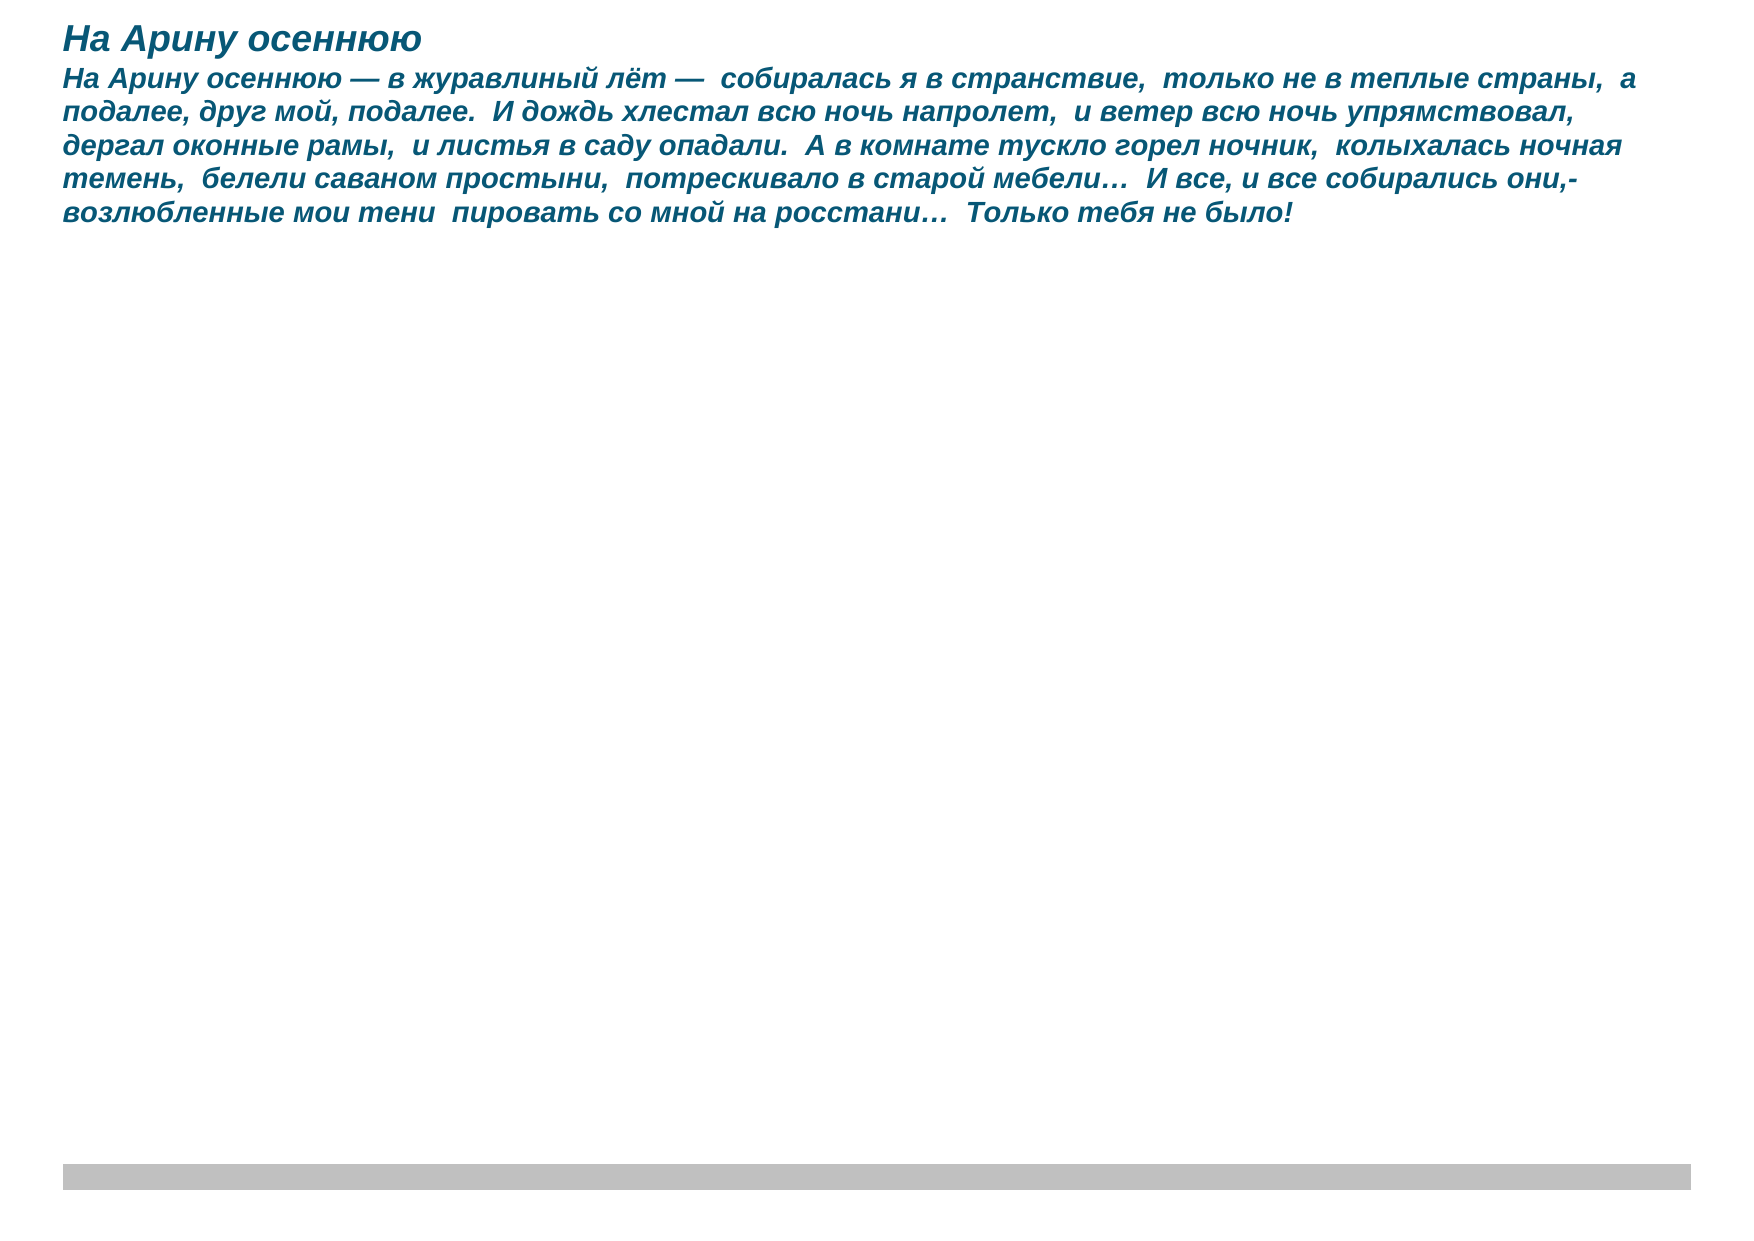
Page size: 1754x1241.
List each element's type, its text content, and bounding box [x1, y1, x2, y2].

subtitle На Арину осеннюю [62, 17, 1691, 60]
text На Арину осеннюю — в журавлиный лёт — [62, 61, 1691, 228]
